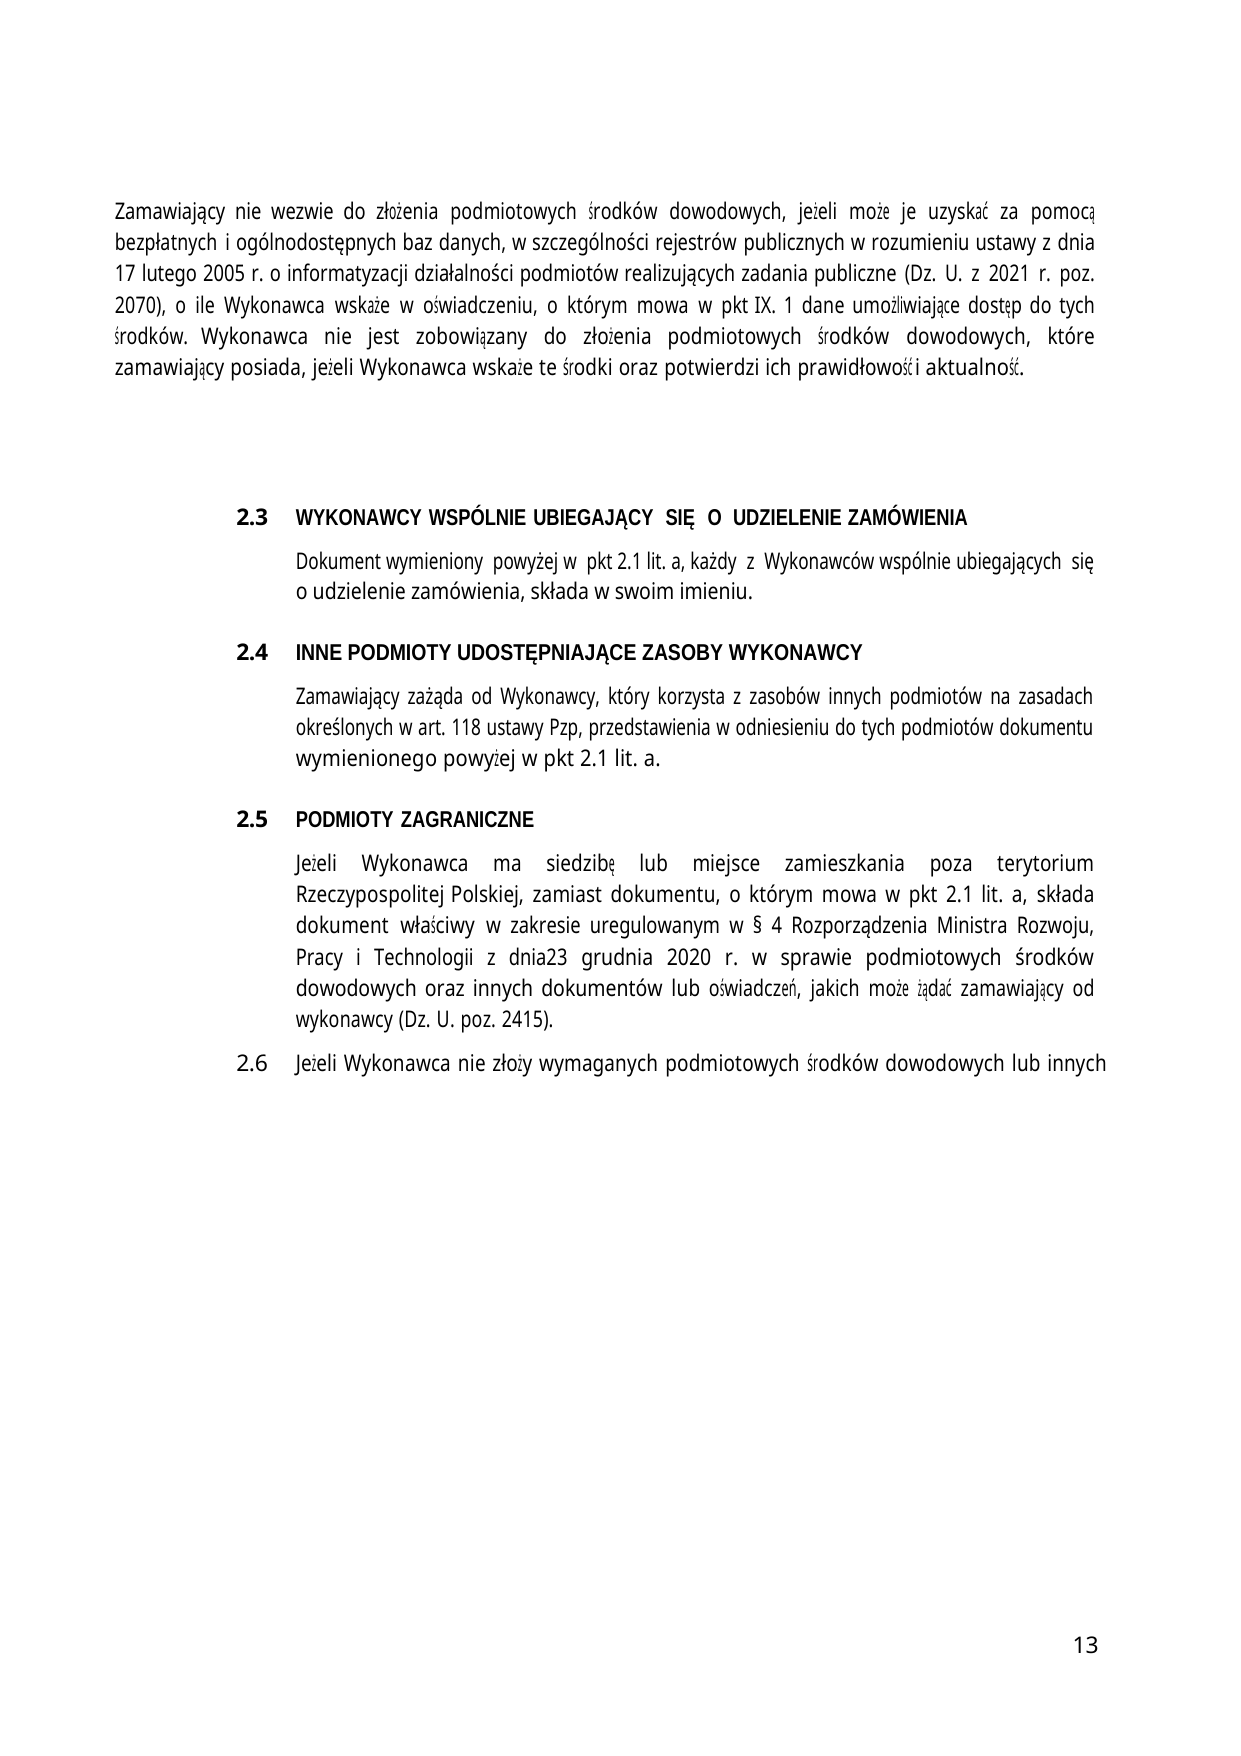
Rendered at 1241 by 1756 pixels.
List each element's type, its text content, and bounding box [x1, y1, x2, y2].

text Jeżeli Wykonawca ma siedzibę lub miejsce zamieszkania poza terytorium Rzeczypospolitej Polskiej, zamiast dokumentu, o którym mowa w pkt 2.1 lit. a, składa dokument właściwy w zakresie uregulowanym w § 4 Rozporządzenia Ministra Rozwoju, Pracy i Technologii z dnia23 grudnia 2020 r. w sprawie podmiotowych środków dowodowych oraz innych dokumentów lub oświadczeń, jakich może żądać zamawiający od wykonawcy (Dz. U. poz. 2415). [296, 847, 1094, 1034]
subtitle PODMIOTY ZAGRANICZNE [236, 803, 1132, 834]
text Zamawiający nie wezwie do złożenia podmiotowych środków dowodowych, jeżeli może je uzyskać za pomocą bezpłatnych i ogólnodostępnych baz danych, w szczególności rejestrów publicznych w rozumieniu ustawy z dnia 17 lutego 2005 r. o informatyzacji działalności podmiotów realizujących zadania publiczne (Dz. U. z 2021 r. poz. 2070), o ile Wykonawca wskaże w oświadczeniu, o którym mowa w pkt IX. 1 dane umożliwiające dostęp do tych środków. Wykonawca nie jest zobowiązany do złożenia podmiotowych środków dowodowych, które zamawiający posiada, jeżeli Wykonawca wskaże te środki oraz potwierdzi ich prawidłowość i aktualność. [114, 195, 1095, 382]
text Dokument wymieniony powyżej w pkt 2.1 lit. a, każdy z Wykonawców wspólnie ubiegających się o udzielenie zamówienia, składa w swoim imieniu. [296, 545, 1094, 606]
subtitle WYKONAWCY WSPÓLNIE UBIEGAJĄCY SIĘ O UDZIELENIE ZAMÓWIENIA [236, 501, 1132, 533]
subtitle INNE PODMIOTY UDOSTĘPNIAJĄCE ZASOBY WYKONAWCY [236, 636, 1132, 667]
text Zamawiający zażąda od Wykonawcy, który korzysta z zasobów innych podmiotów na zasadach określonych w art. 118 ustawy Pzp, przedstawienia w odniesieniu do tych podmiotów dokumentu wymienionego powyżej w pkt 2.1 lit. a. [296, 680, 1094, 773]
list Jeżeli Wykonawca nie złoży wymaganych podmiotowych środków dowodowych lub innych [236, 1047, 1132, 1078]
